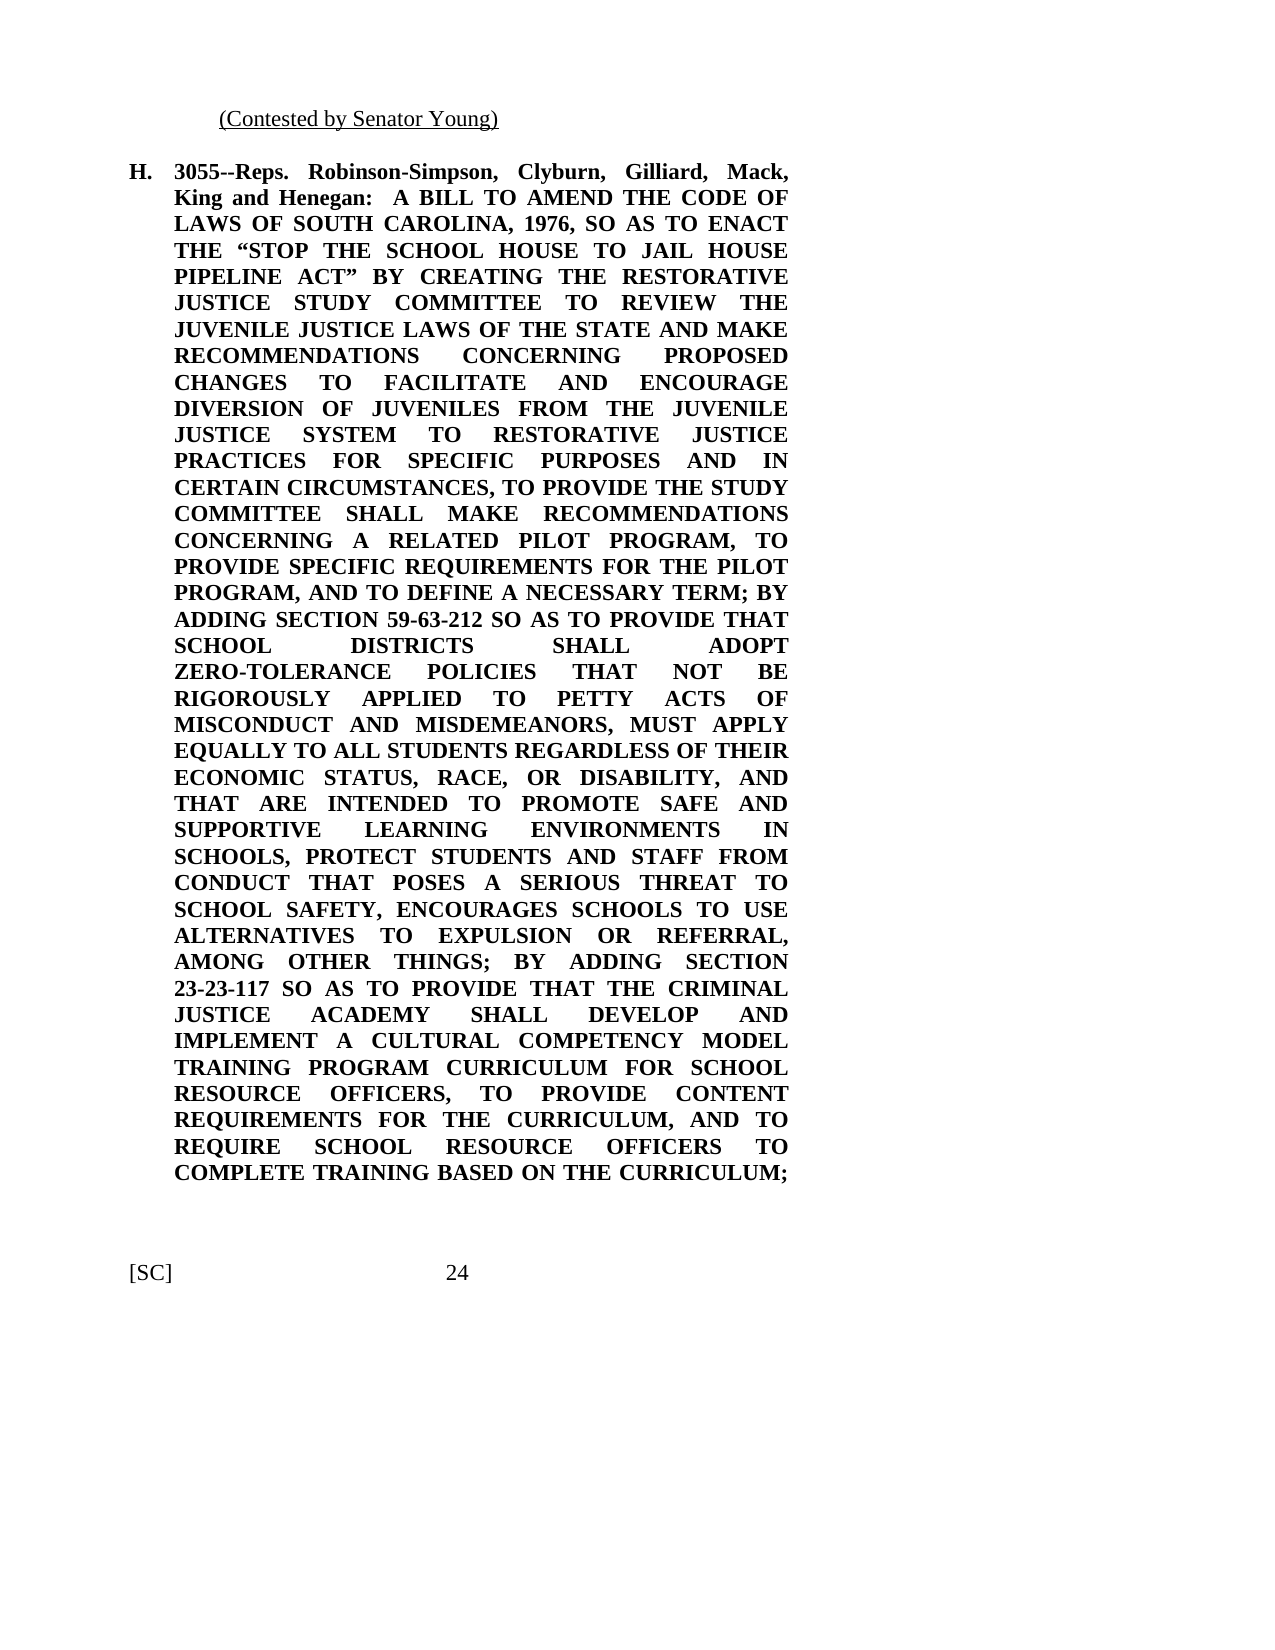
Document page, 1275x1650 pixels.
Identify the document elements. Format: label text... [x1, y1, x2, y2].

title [129, 158, 789, 1238]
text (Contested by Senator Young) [219, 105, 789, 131]
